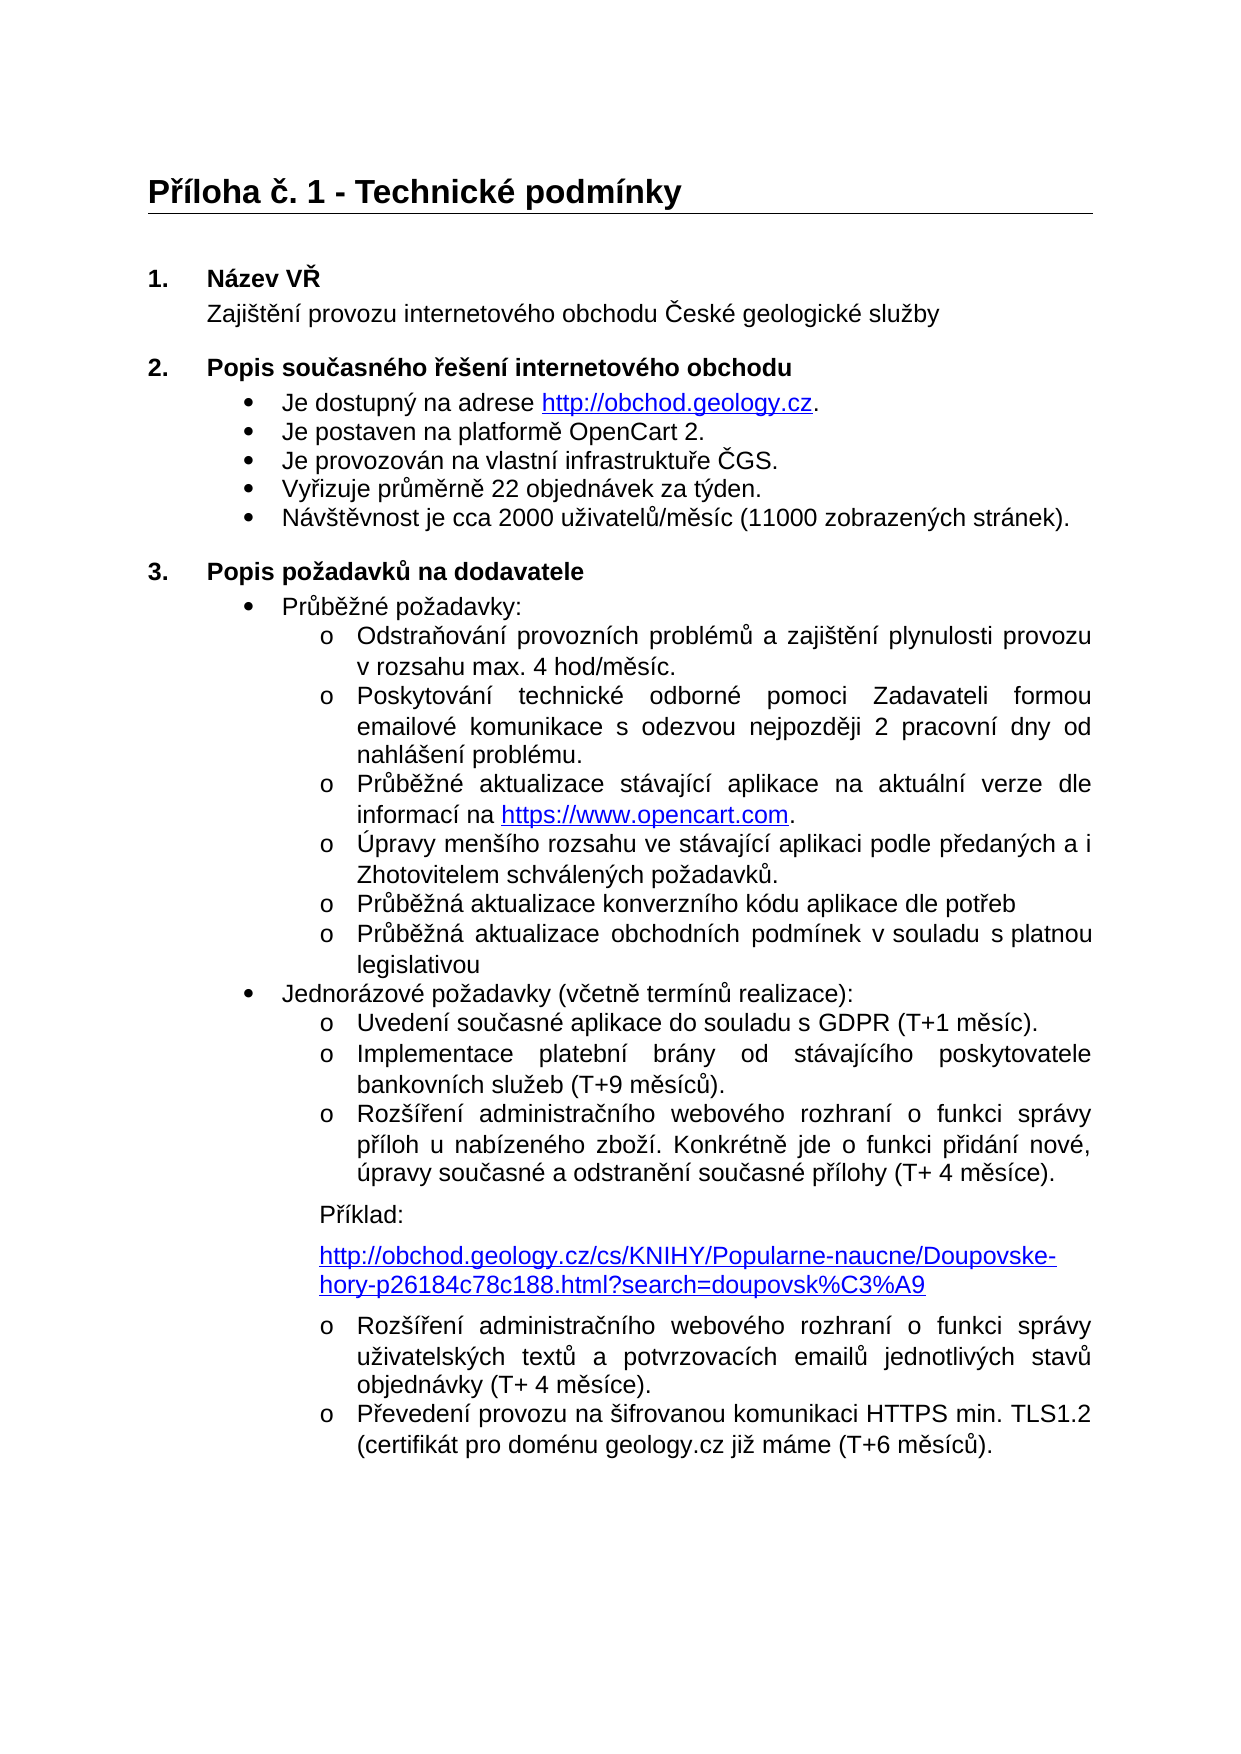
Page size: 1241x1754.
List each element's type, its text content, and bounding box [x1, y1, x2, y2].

list Uvedení současné aplikace do souladu s GDPR (T+1 měsíc). [319, 1008, 1093, 1039]
list Vyřizuje průměrně 22 objednávek za týden. [244, 474, 1093, 503]
subtitle Příloha č. 1 - Technické podmínky [148, 173, 1093, 213]
list Průběžná aktualizace obchodních podmínek v souladu s platnou legislativou [319, 919, 1093, 979]
list Je dostupný na adrese http://obchod.geology.cz. [244, 388, 1093, 417]
list Úpravy menšího rozsahu ve stávající aplikaci podle předaných a i Zhotovitelem schválených požadavků. [319, 829, 1093, 888]
list Poskytování technické odborné pomoci Zadavateli formou emailové komunikace s odezvou nejpozději 2 pracovní dny od nahlášení problému. [319, 681, 1093, 769]
list Rozšíření administračního webového rozhraní o funkci správy uživatelských textů a potvrzovacích emailů jednotlivých stavů objednávky (T+ 4 měsíce). [319, 1311, 1093, 1399]
list Rozšíření administračního webového rozhraní o funkci správy příloh u nabízeného zboží. Konkrétně jde o funkci přidání nové, úpravy současné a odstranění současné přílohy (T+ 4 měsíce). [319, 1099, 1093, 1187]
text Příklad: [319, 1199, 1093, 1228]
list Implementace platební brány od stávajícího poskytovatele bankovních služeb (T+9 měsíců). [319, 1039, 1093, 1099]
list Průběžné aktualizace stávající aplikace na aktuální verze dle informací na https://www.opencart.com. [319, 769, 1093, 829]
text Název VŘ [148, 264, 1093, 293]
list Převedení provozu na šifrovanou komunikaci HTTPS min. TLS1.2 (certifikát pro doménu geology.cz již máme (T+6 měsíců). [319, 1399, 1093, 1459]
list Jednorázové požadavky (včetně termínů realizace): [244, 979, 1093, 1008]
text Popis požadavků na dodavatele [148, 557, 1093, 586]
list Odstraňování provozních problémů a zajištění plynulosti provozu v rozsahu max. 4 hod/měsíc. [319, 621, 1093, 681]
list Průběžná aktualizace konverzního kódu aplikace dle potřeb [319, 888, 1093, 919]
list Je postaven na platformě OpenCart 2. [244, 417, 1093, 446]
list Průběžné požadavky: [244, 592, 1093, 621]
text http://obchod.geology.cz/cs/KNIHY/Popularne-naucne/Doupovske-hory-p26184c78c188.html?search=doupovsk%C3%A9 [319, 1241, 1093, 1298]
list Návštěvnost je cca 2000 uživatelů/měsíc (11000 zobrazených stránek). [244, 503, 1093, 532]
text Zajištění provozu internetového obchodu České geologické služby [207, 299, 1093, 328]
text Popis současného řešení internetového obchodu [148, 353, 1093, 382]
list Je provozován na vlastní infrastruktuře ČGS. [244, 446, 1093, 474]
